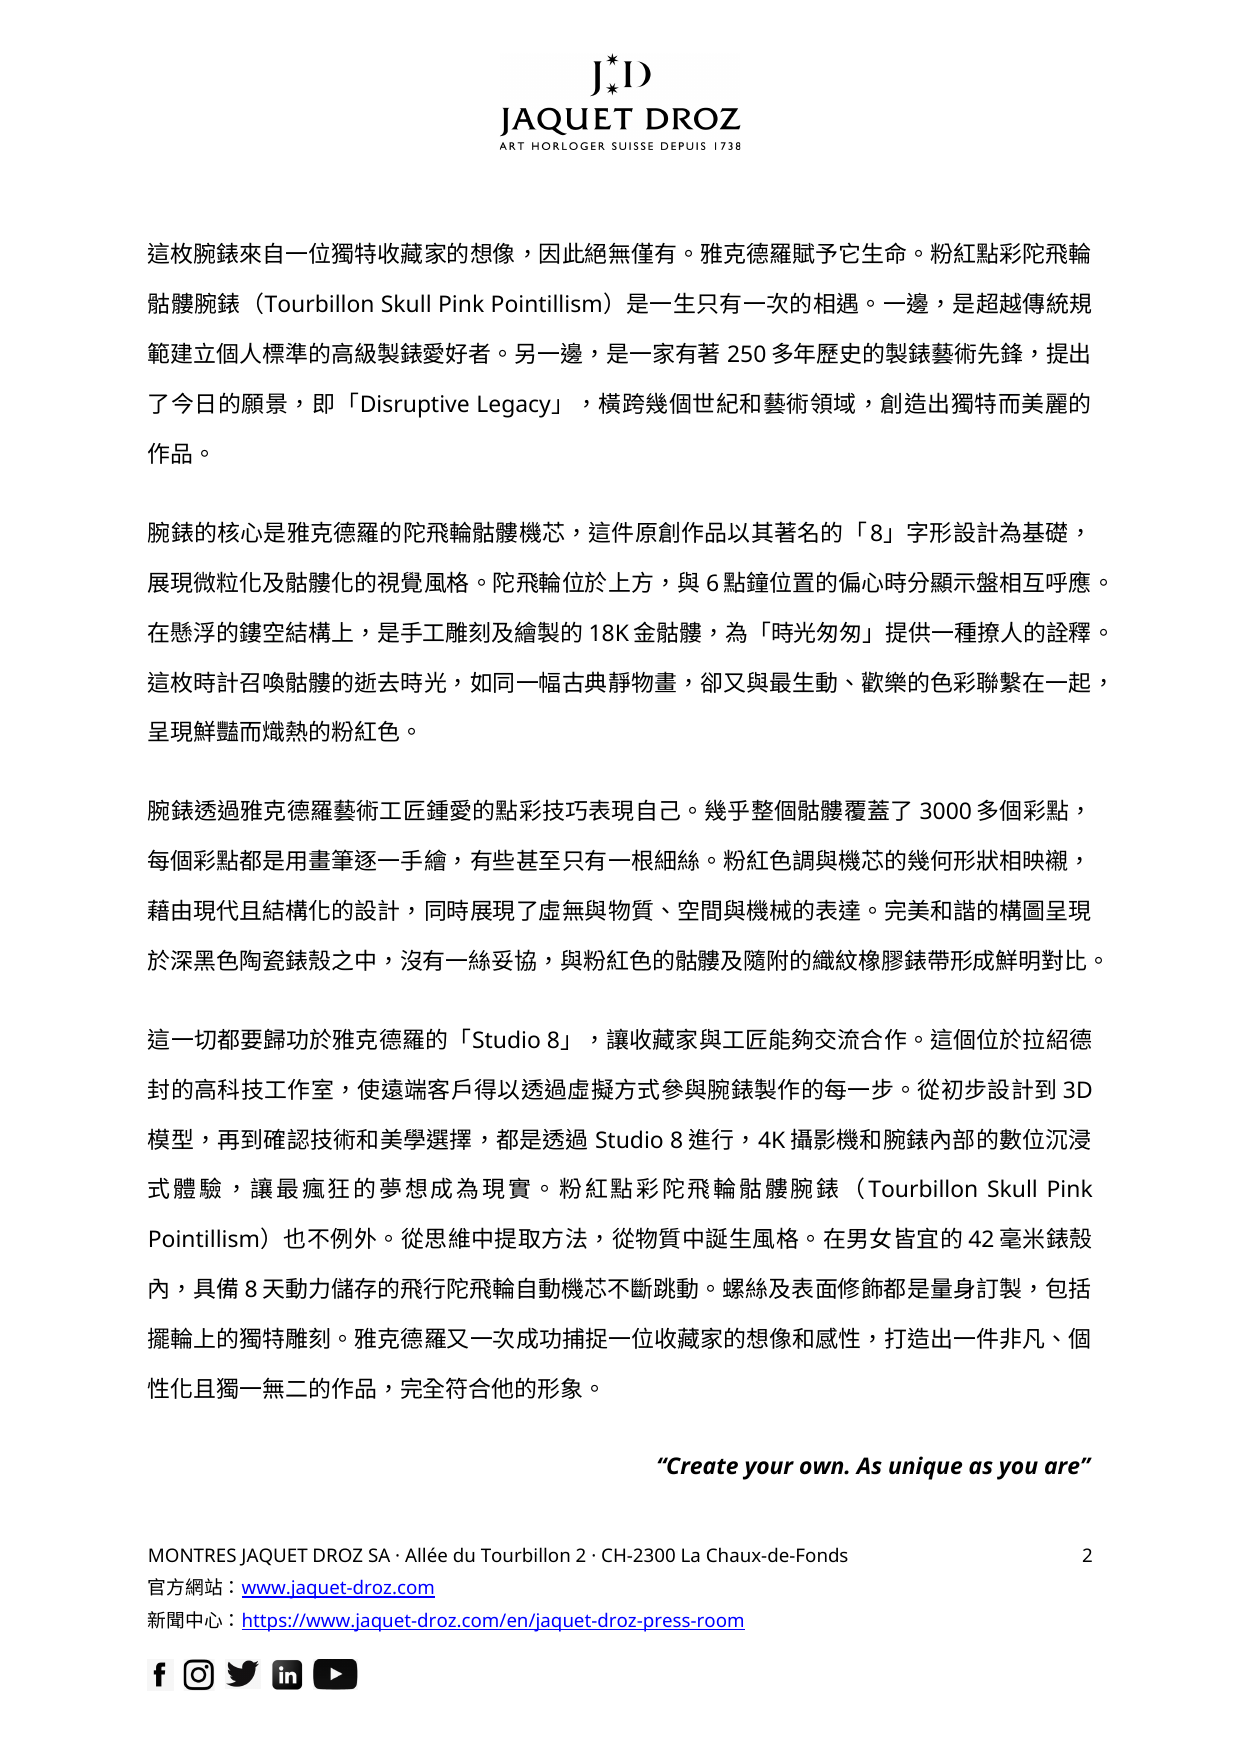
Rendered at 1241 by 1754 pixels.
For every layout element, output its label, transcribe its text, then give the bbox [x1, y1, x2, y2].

text “Create your own. As unique as you are” [148, 1450, 1093, 1481]
picture [271, 1659, 303, 1690]
picture [147, 1659, 174, 1691]
text 腕錶的核心是雅克德羅的陀飛輪骷髏機芯，這件原創作品以其著名的「8」字形設計為基礎，展現微粒化及骷髏化的視覺風格。陀飛輪位於上方，與6點鐘位置的偏心時分顯示盤相互呼應。在懸浮的鏤空結構上，是手工雕刻及繪製的18K金骷髏，為「時光匆匆」提供一種撩人的詮釋。這枚時計召喚骷髏的逝去時光，如同一幅古典靜物畫，卻又與最生動、歡樂的色彩聯繫在一起，呈現鮮豔而熾熱的粉紅色。 [148, 515, 1093, 747]
text 腕錶透過雅克德羅藝術工匠鍾愛的點彩技巧表現自己。幾乎整個骷髏覆蓋了3000多個彩點，每個彩點都是用畫筆逐一手繪，有些甚至只有一根細絲。粉紅色調與機芯的幾何形狀相映襯，藉由現代且結構化的設計，同時展現了虛無與物質、空間與機械的表達。完美和諧的構圖呈現於深黑色陶瓷錶殼之中，沒有一絲妥協，與粉紅色的骷髏及隨附的織紋橡膠錶帶形成鮮明對比。 [148, 793, 1093, 976]
picture [313, 1659, 358, 1690]
text 這一切都要歸功於雅克德羅的「Studio 8」，讓收藏家與工匠能夠交流合作。這個位於拉紹德封的高科技工作室，使遠端客戶得以透過虛擬方式參與腕錶製作的每一步。從初步設計到3D模型，再到確認技術和美學選擇，都是透過Studio 8進行，4K攝影機和腕錶內部的數位沉浸式體驗，讓最瘋狂的夢想成為現實。粉紅點彩陀飛輪骷髏腕錶（Tourbillon Skull Pink Pointillism）也不例外。從思維中提取方法，從物質中誕生風格。在男女皆宜的42毫米錶殼內，具備8天動力儲存的飛行陀飛輪自動機芯不斷跳動。螺絲及表面修飾都是量身訂製，包括擺輪上的獨特雕刻。雅克德羅又一次成功捕捉一位收藏家的想像和感性，打造出一件非凡、個性化且獨一無二的作品，完全符合他的形象。 [148, 1022, 1093, 1404]
picture [499, 53, 741, 150]
picture [225, 1659, 261, 1689]
picture [183, 1659, 215, 1691]
text 這枚腕錶來自一位獨特收藏家的想像，因此絕無僅有。雅克德羅賦予它生命。粉紅點彩陀飛輪骷髏腕錶（Tourbillon Skull Pink Pointillism）是一生只有一次的相遇。一邊，是超越傳統規範建立個人標準的高級製錶愛好者。另一邊，是一家有著250多年歷史的製錶藝術先鋒，提出了今日的願景，即「Disruptive Legacy」，橫跨幾個世紀和藝術領域，創造出獨特而美麗的作品。 [148, 236, 1093, 469]
